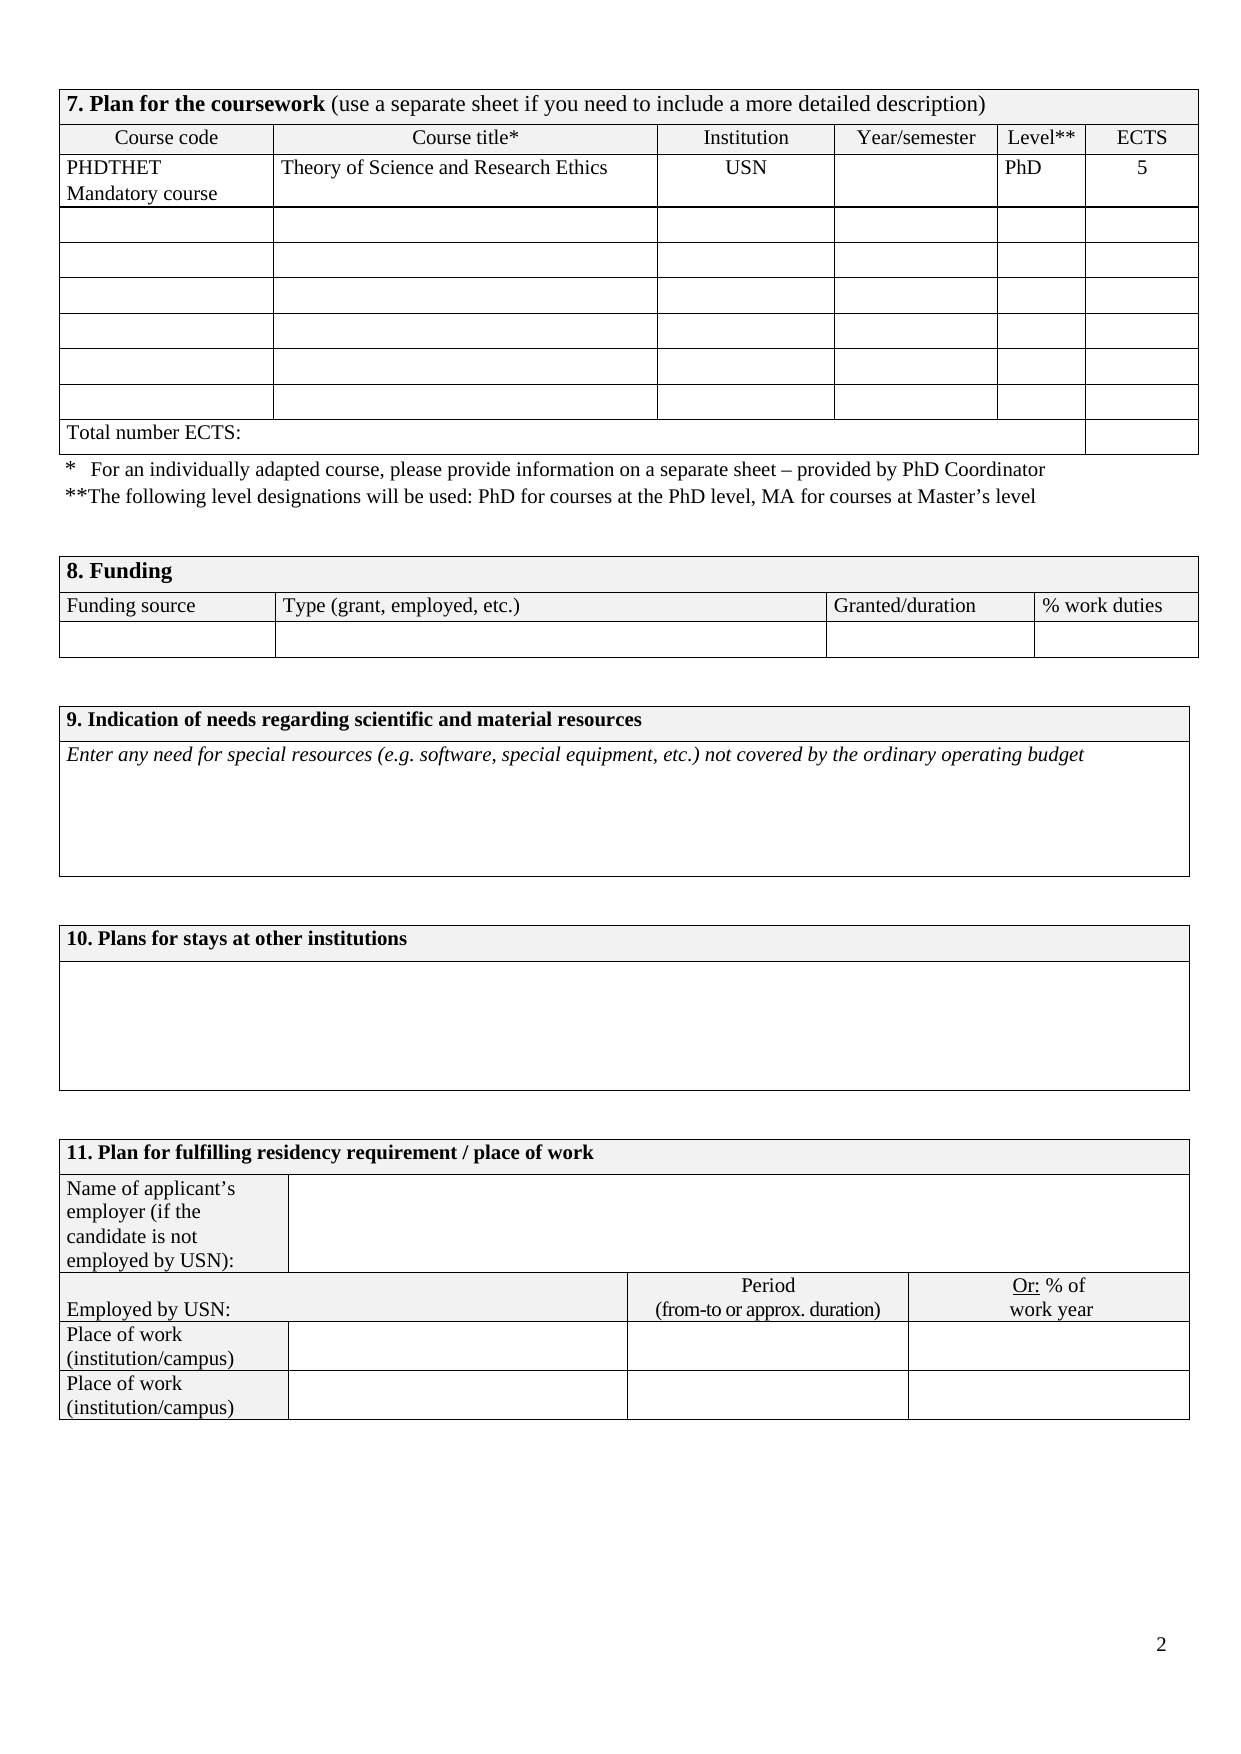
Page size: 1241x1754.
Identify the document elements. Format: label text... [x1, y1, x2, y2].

table_cell [628, 1371, 908, 1419]
text * For an individually adapted course, please provide information on a separate sheet – provided by PhD Coordinator [59, 455, 1166, 482]
table_cell Course code [60, 125, 273, 153]
table_cell [628, 1322, 908, 1370]
table_cell [60, 622, 275, 657]
table_cell [835, 208, 997, 242]
table_cell [274, 243, 657, 277]
table_cell Year/semester [835, 125, 997, 153]
table_cell [827, 622, 1034, 657]
table_cell [658, 314, 834, 348]
table_cell [289, 1371, 627, 1419]
table_cell Period (from-to or approx. duration) [628, 1273, 908, 1321]
table_cell Funding source [60, 593, 275, 621]
table_cell [658, 278, 834, 313]
table_cell [289, 1322, 627, 1370]
table_cell [909, 1371, 1189, 1419]
table_cell [60, 314, 273, 348]
table_cell [60, 962, 1189, 1084]
table_cell [1086, 208, 1198, 242]
table_cell Level** [998, 125, 1085, 153]
table_cell Enter any need for special resources (e.g. software, special equipment, etc.) not covered by the ordinary operating budget [60, 742, 1189, 870]
table_header 10. Plans for stays at other institutions [60, 926, 1189, 961]
table_cell [60, 208, 273, 242]
table_cell [835, 243, 997, 277]
table_cell [1035, 622, 1198, 657]
table_cell [835, 155, 997, 206]
table_cell [276, 622, 826, 657]
table_cell PhD [998, 155, 1085, 206]
table_cell [60, 1084, 1189, 1090]
table_cell Institution [658, 125, 834, 153]
table_cell [60, 349, 273, 383]
table_cell USN [658, 155, 834, 206]
table_cell [289, 1175, 1189, 1272]
table_cell [998, 208, 1085, 242]
table_cell [1086, 278, 1198, 313]
table_cell [998, 349, 1085, 383]
table_cell [998, 243, 1085, 277]
table_cell PHDTHET Mandatory course [60, 155, 273, 206]
table_cell Type (grant, employed, etc.) [276, 593, 826, 621]
table_cell [835, 278, 997, 313]
table_cell [1086, 385, 1198, 419]
table_cell [1086, 314, 1198, 348]
table_cell [998, 314, 1085, 348]
table_header 9. Indication of needs regarding scientific and material resources [60, 707, 1189, 741]
table_cell % work duties [1035, 593, 1198, 621]
table_cell [1086, 420, 1198, 454]
table_cell [60, 385, 273, 419]
table_header 7. Plan for the coursework (use a separate sheet if you need to include a more detailed description) [60, 90, 1198, 124]
table_cell Course title* [274, 125, 657, 153]
table_cell Theory of Science and Research Ethics [274, 155, 657, 206]
table_cell Place of work (institution/campus) [60, 1371, 288, 1419]
table_cell [274, 349, 657, 383]
table_cell [658, 243, 834, 277]
table_cell Total number ECTS: [60, 420, 1085, 454]
table_cell [658, 385, 834, 419]
table_cell [274, 385, 657, 419]
table_cell [274, 208, 657, 242]
table_cell Granted/duration from – to [827, 593, 1034, 621]
table_cell [835, 385, 997, 419]
table_cell [835, 314, 997, 348]
table_cell [998, 385, 1085, 419]
text **The following level designations will be used: PhD for courses at the PhD level, MA for courses at Master’s level [59, 482, 1166, 508]
table_cell Name of applicant’s employer (if the candidate is not employed by USN): [60, 1175, 288, 1272]
table_cell [60, 278, 273, 313]
table_cell [1086, 349, 1198, 383]
table_cell [835, 349, 997, 383]
table_cell [658, 349, 834, 383]
table_cell [1086, 243, 1198, 277]
table_cell [658, 208, 834, 242]
table_cell Employed by USN: [60, 1273, 627, 1321]
table_cell ECTS [1086, 125, 1198, 153]
table_cell [274, 314, 657, 348]
table_cell Place of work (institution/campus) [60, 1322, 288, 1370]
table_header 8. Funding [60, 557, 1198, 592]
table_cell [909, 1322, 1189, 1370]
table_cell [60, 870, 1189, 876]
table_header 11. Plan for fulfilling residency requirement / place of work [60, 1140, 1189, 1174]
table_cell [60, 243, 273, 277]
table_cell [274, 278, 657, 313]
table_cell 5 [1086, 155, 1198, 206]
table_cell [998, 278, 1085, 313]
table_cell Or: % of work year [909, 1273, 1189, 1321]
